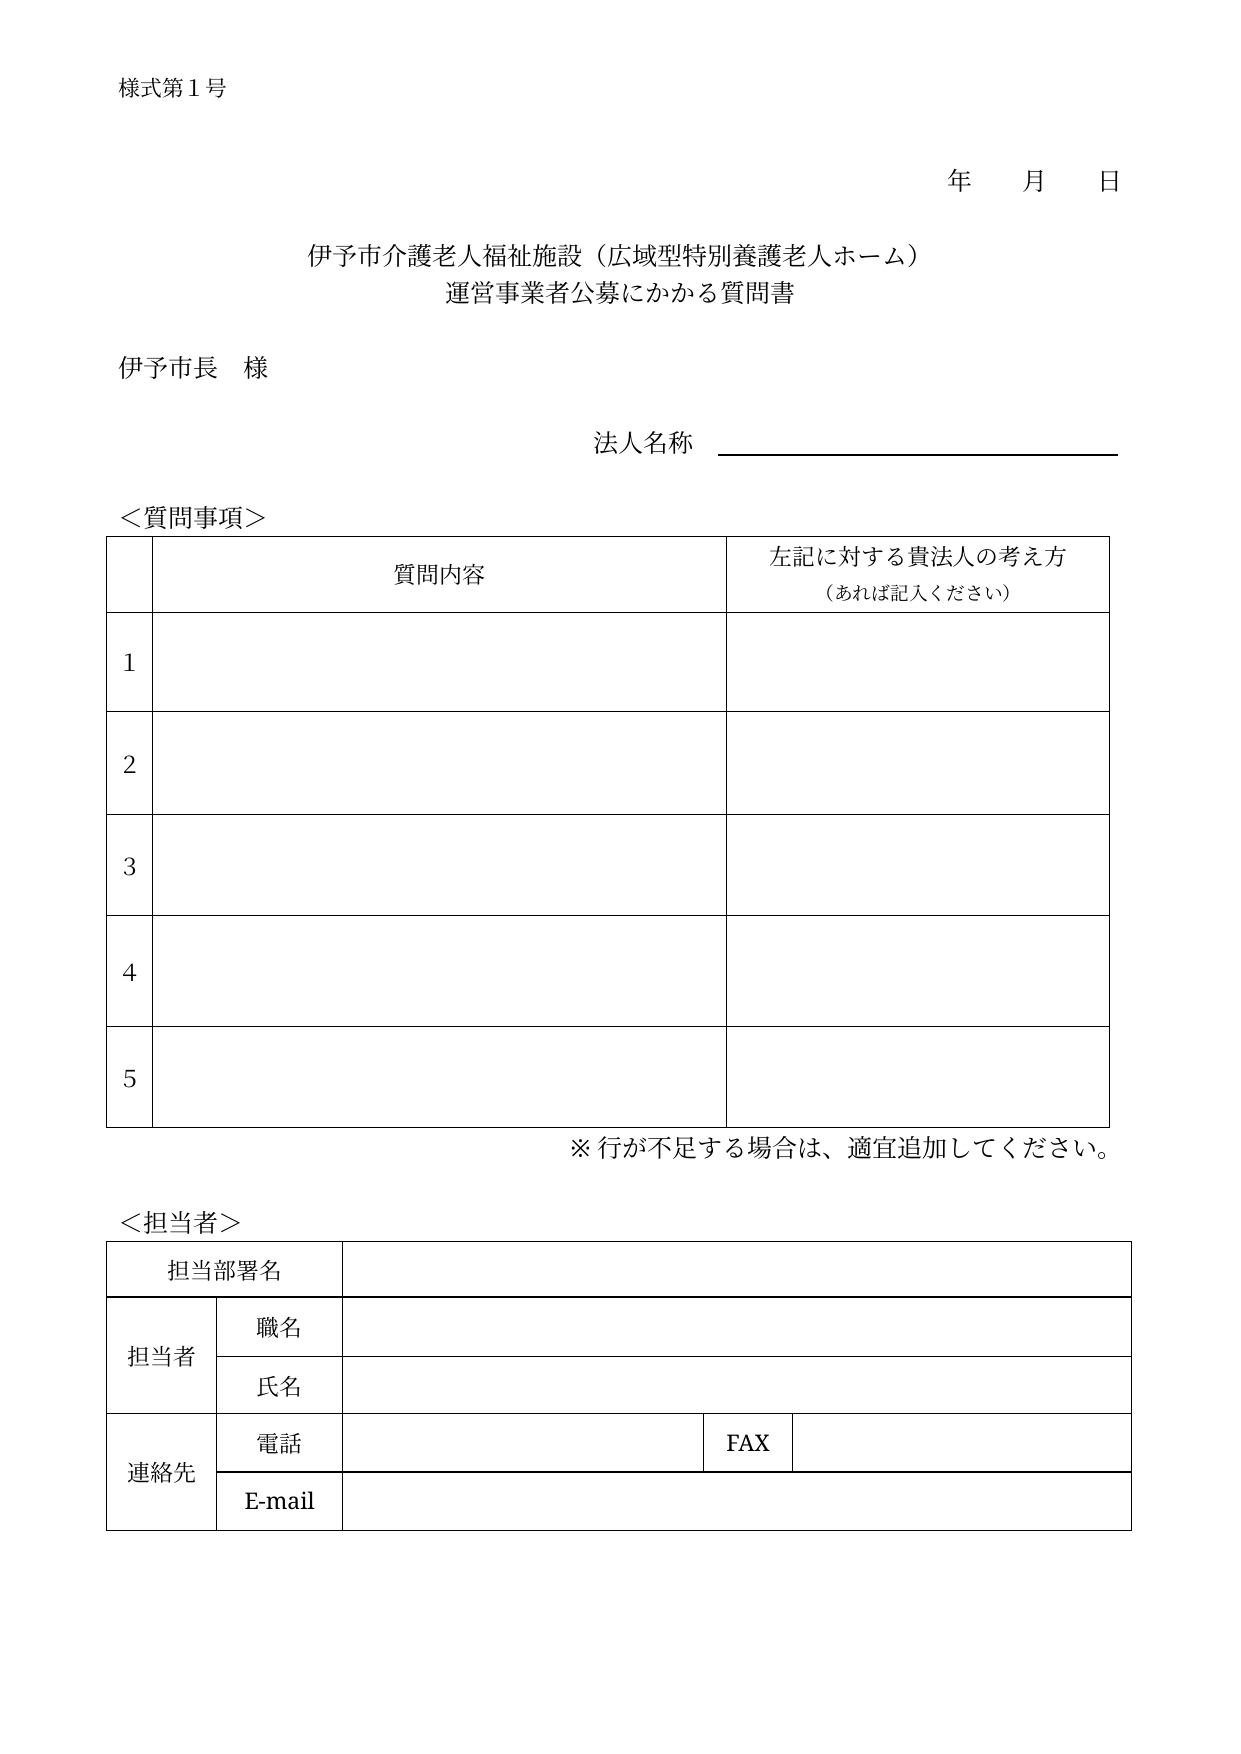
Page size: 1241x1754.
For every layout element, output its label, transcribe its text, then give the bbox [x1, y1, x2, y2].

text 伊予市介護老人福祉施設（広域型特別養護老人ホーム） [118, 236, 1122, 273]
table_cell [727, 815, 1109, 915]
text 年 月 日 [118, 161, 1122, 198]
table_cell ３ [107, 815, 152, 915]
table_cell ４ [107, 916, 152, 1026]
table_header [107, 537, 152, 612]
table_cell １ [107, 613, 152, 711]
table_cell 連絡先 [107, 1414, 216, 1529]
table_header [343, 1242, 1131, 1296]
table_cell [727, 1027, 1109, 1127]
text 法人名称 [118, 423, 1122, 461]
table_cell [343, 1473, 1131, 1529]
table_cell [727, 916, 1109, 1026]
table_cell [727, 613, 1109, 711]
table_header 質問内容 [153, 537, 726, 612]
table_cell ５ [107, 1027, 152, 1127]
table_cell [727, 712, 1109, 814]
table_cell 担当者 [107, 1298, 216, 1413]
table_cell [343, 1414, 703, 1471]
text 運営事業者公募にかかる質問書 [118, 273, 1122, 311]
table_cell [343, 1357, 1131, 1413]
table_cell [153, 916, 726, 1026]
table_cell E-mail [217, 1473, 342, 1529]
text ※ 行が不足する場合は、適宜追加してください。 [118, 1128, 1122, 1166]
table_cell [343, 1298, 1131, 1356]
text 伊予市長 様 [118, 348, 1122, 386]
table_cell [793, 1414, 1131, 1471]
table_cell [153, 712, 726, 814]
table_cell ２ [107, 712, 152, 814]
table_cell [153, 815, 726, 915]
text ＜担当者＞ [118, 1203, 1122, 1241]
table_cell FAX [704, 1414, 792, 1471]
table_cell 電話 [217, 1414, 342, 1471]
table_cell [153, 1027, 726, 1127]
table_cell 職名 [217, 1298, 342, 1356]
table_header 左記に対する貴法人の考え方 （あれば記入ください） [727, 537, 1109, 612]
table_cell 氏名 [217, 1357, 342, 1413]
table_cell [153, 613, 726, 711]
table_header 担当部署名 [107, 1242, 342, 1296]
text ＜質問事項＞ [118, 498, 1122, 536]
